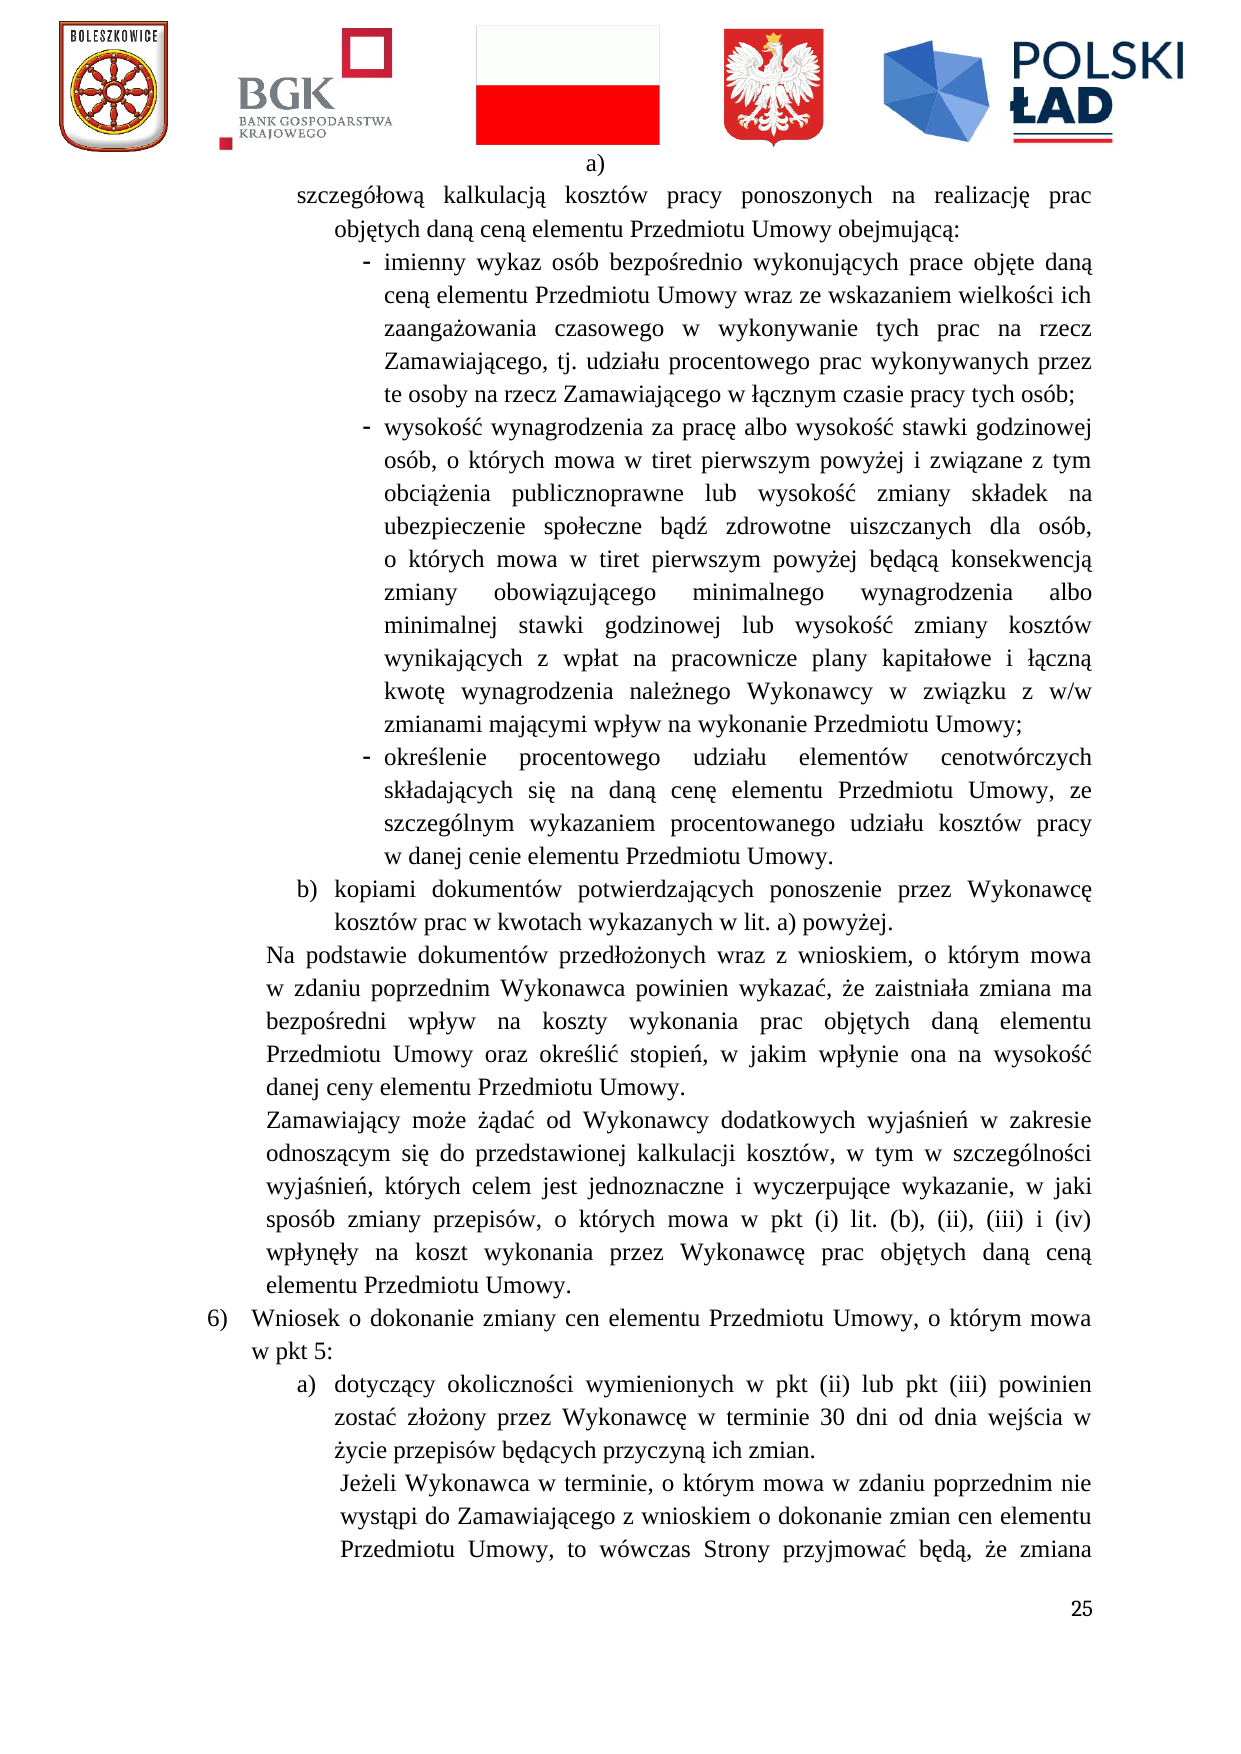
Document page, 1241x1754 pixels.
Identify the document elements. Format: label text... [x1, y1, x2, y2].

text Zamawiający może żądać od Wykonawcy dodatkowych wyjaśnień w zakresie odnoszącym się do przedstawionej kalkulacji kosztów, w tym w szczególności wyjaśnień, których celem jest jednoznaczne i wyczerpujące wykazanie, w jaki sposób zmiany przepisów, o których mowa w pkt (i) lit. (b), (ii), (iii) i (iv) wpłynęły na koszt wykonania przez Wykonawcę prac objętych daną ceną elementu Przedmiotu Umowy. [266, 1105, 1093, 1299]
list określenie procentowego udziału elementów cenotwórczych składających się na daną cenę elementu Przedmiotu Umowy, ze szczególnym wykazaniem procentowanego udziału kosztów pracy w danej cenie elementu Przedmiotu Umowy. [362, 742, 1093, 870]
list kopiami dokumentów potwierdzających ponoszenie przez Wykonawcę kosztów prac w kwotach wykazanych w lit. a) powyżej. [297, 874, 1093, 936]
picture [723, 21, 824, 148]
list Wniosek o dokonanie zmiany cen elementu Przedmiotu Umowy, o którym mowa w pkt 5: [207, 1303, 1093, 1365]
picture [59, 21, 168, 152]
list imienny wykaz osób bezpośrednio wykonujących prace objęte daną ceną elementu Przedmiotu Umowy wraz ze wskazaniem wielkości ich zaangażowania czasowego w wykonywanie tych prac na rzecz Zamawiającego, tj. udziału procentowego prac wykonywanych przez te osoby na rzecz Zamawiającego w łącznym czasie pracy tych osób; [362, 247, 1093, 407]
picture [866, 22, 1193, 158]
text Na podstawie dokumentów przedłożonych wraz z wnioskiem, o którym mowa w zdaniu poprzednim Wykonawca powinien wykazać, że zaistniała zmiana ma bezpośredni wpływ na koszty wykonania prac objętych daną elementu Przedmiotu Umowy oraz określić stopień, w jakim wpłynie ona na wysokość danej ceny elementu Przedmiotu Umowy. [266, 940, 1093, 1101]
list szczegółową kalkulacją kosztów pracy ponoszonych na realizację prac objętych daną ceną elementu Przedmiotu Umowy obejmującą: [297, 148, 1093, 242]
list wysokość wynagrodzenia za pracę albo wysokość stawki godzinowej osób, o których mowa w tiret pierwszym powyżej i związane z tym obciążenia publicznoprawne lub wysokość zmiany składek na ubezpieczenie społeczne bądź zdrowotne uiszczanych dla osób, o których mowa w tiret pierwszym powyżej będącą konsekwencją zmiany obowiązującego minimalnego wynagrodzenia albo minimalnej stawki godzinowej lub wysokość zmiany kosztów wynikających z wpłat na pracownicze plany kapitałowe i łączną kwotę wynagrodzenia należnego Wykonawcy w związku z w/w zmianami mającymi wpływ na wykonanie Przedmiotu Umowy; [362, 412, 1093, 738]
picture [470, 21, 665, 148]
picture [174, 21, 437, 156]
list dotyczący okoliczności wymienionych w pkt (ii) lub pkt (iii) powinien zostać złożony przez Wykonawcę w terminie 30 dni od dnia wejścia w życie przepisów będących przyczyną ich zmian. [297, 1369, 1093, 1464]
